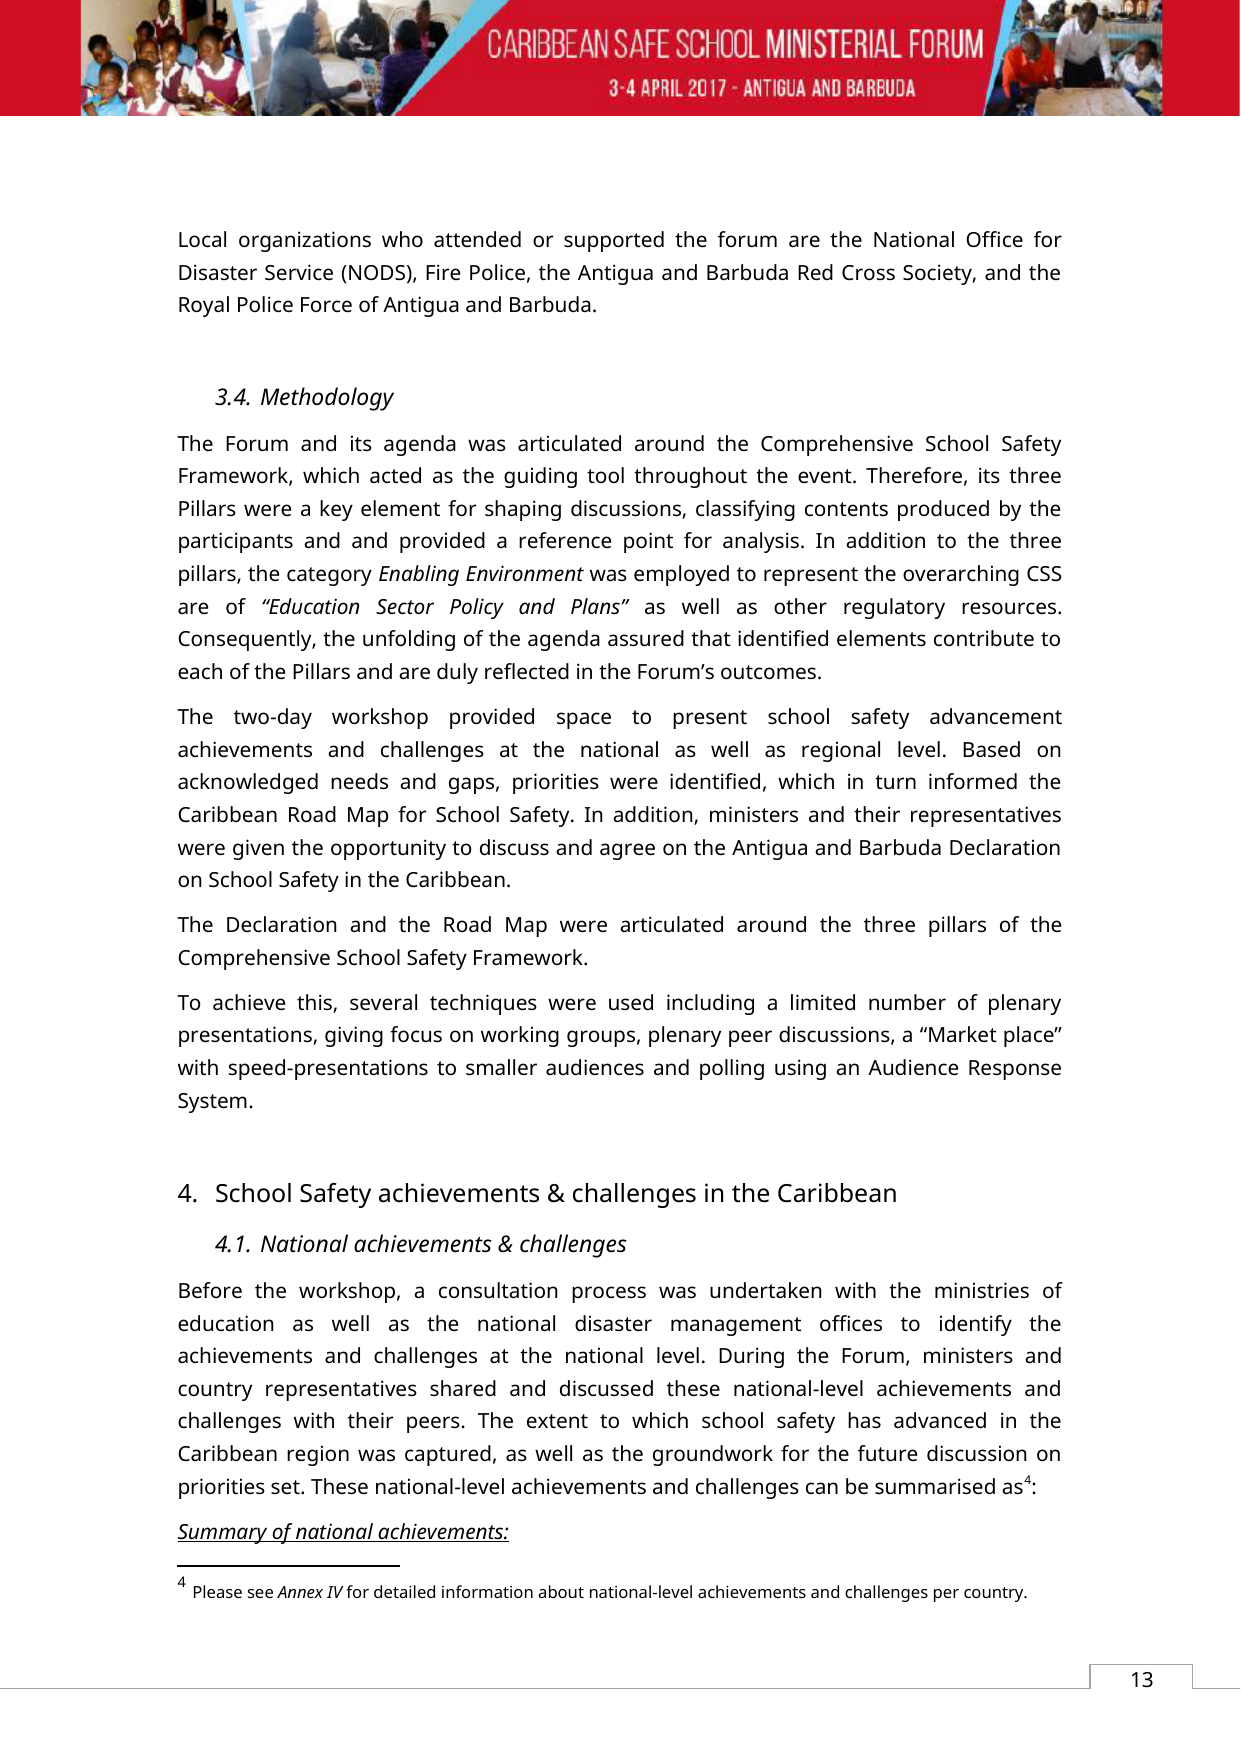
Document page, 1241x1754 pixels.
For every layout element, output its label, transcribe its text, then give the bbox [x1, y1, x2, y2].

subtitle School Safety achievements & challenges in the Caribbean [177, 1176, 1063, 1210]
subtitle National achievements & challenges [215, 1228, 1063, 1259]
picture [0, 0, 1240, 116]
text The Declaration and the Road Map were articulated around the three pillars of the Comprehensive School Safety Framework. [177, 910, 1063, 971]
text Before the workshop, a consultation process was undertaken with the ministries of education as well as the national disaster management offices to identify the achievements and challenges at the national level. During the Forum, ministers and country representatives shared and discussed these national-level achievements and challenges with their peers. The extent to which school safety has advanced in the Caribbean region was captured, as well as the groundwork for the future discussion on priorities set. These national-level achievements and challenges can be summarised as: [177, 1276, 1063, 1500]
text To achieve this, several techniques were used including a limited number of plenary presentations, giving focus on working groups, plenary peer discussions, a “Market place” with speed-presentations to smaller audiences and polling using an Audience Response System. [177, 988, 1063, 1114]
text The two-day workshop provided space to present school safety advancement achievements and challenges at the national as well as regional level. Based on acknowledged needs and gaps, priorities were identified, which in turn informed the Caribbean Road Map for School Safety. In addition, ministers and their representatives were given the opportunity to discuss and agree on the Antigua and Barbuda Declaration on School Safety in the Caribbean. [177, 702, 1063, 894]
subtitle Methodology [215, 380, 1063, 412]
text Summary of national achievements: [177, 1517, 1063, 1545]
text The Forum and its agenda was articulated around the Comprehensive School Safety Framework, which acted as the guiding tool throughout the event. Therefore, its three Pillars were a key element for shaping discussions, classifying contents produced by the participants and and provided a reference point for analysis. In addition to the three pillars, the category Enabling Environment was employed to represent the overarching CSS are of “Education Sector Policy and Plans” as well as other regulatory resources. Consequently, the unfolding of the agenda assured that identified elements contribute to each of the Pillars and are duly reflected in the Forum’s outcomes. [177, 429, 1063, 686]
text Local organizations who attended or supported the forum are the National Office for Disaster Service (NODS), Fire Police, the Antigua and Barbuda Red Cross Society, and the Royal Police Force of Antigua and Barbuda. [177, 225, 1063, 319]
